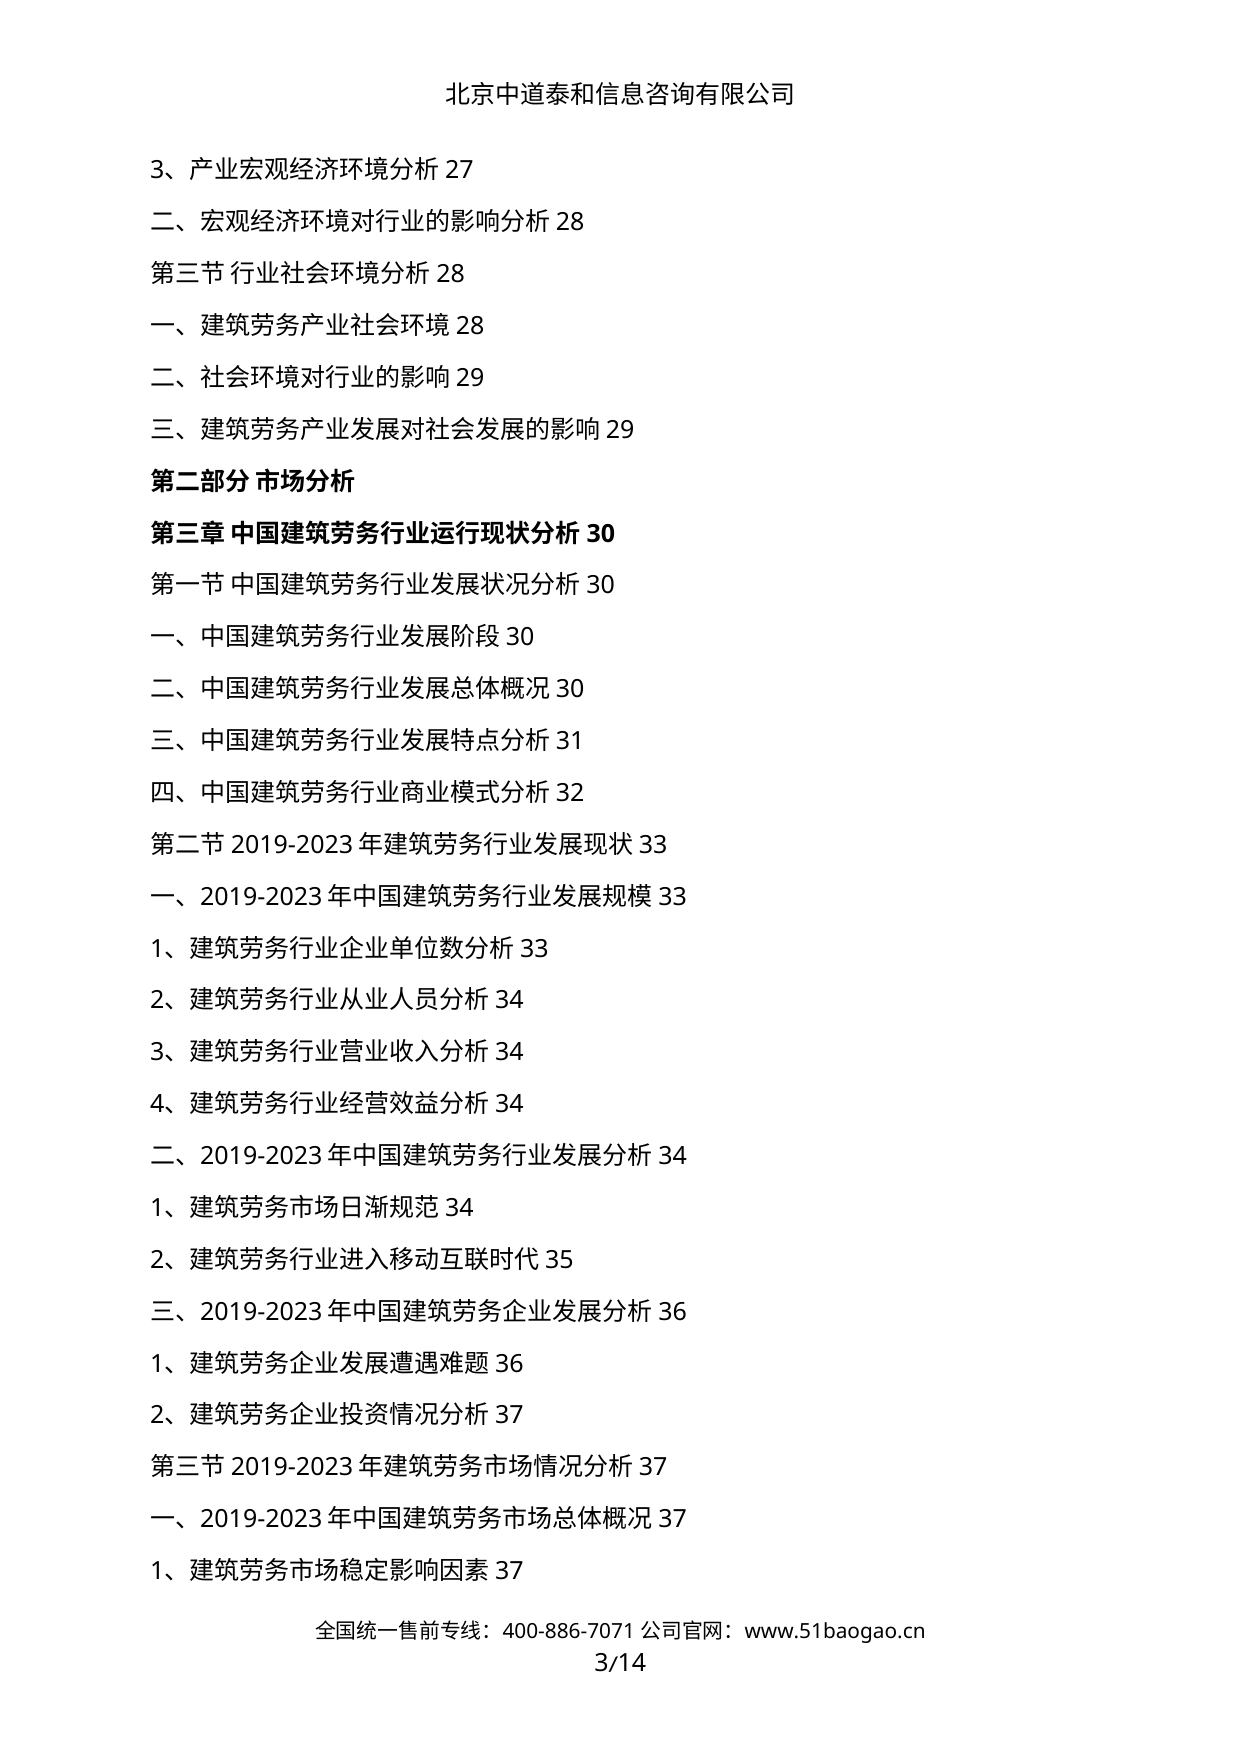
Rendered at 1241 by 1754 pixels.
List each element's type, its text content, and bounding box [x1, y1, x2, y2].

text 三、建筑劳务产业发展对社会发展的影响 29 [150, 409, 1090, 446]
text 第三节 行业社会环境分析 28 [150, 254, 1090, 290]
text 1、建筑劳务企业发展遭遇难题 36 [150, 1343, 1090, 1379]
text 二、宏观经济环境对行业的影响分析 28 [150, 202, 1090, 238]
text 一、建筑劳务产业社会环境 28 [150, 306, 1090, 342]
text 第三章 中国建筑劳务行业运行现状分析 30 [150, 513, 1090, 549]
text 一、中国建筑劳务行业发展阶段 30 [150, 617, 1090, 653]
text 三、中国建筑劳务行业发展特点分析 31 [150, 721, 1090, 757]
text 第三节 2019-2023年建筑劳务市场情况分析 37 [150, 1447, 1090, 1483]
text 4、建筑劳务行业经营效益分析 34 [150, 1084, 1090, 1120]
text 2、建筑劳务行业从业人员分析 34 [150, 980, 1090, 1016]
text 3、建筑劳务行业营业收入分析 34 [150, 1032, 1090, 1068]
text 2、建筑劳务企业投资情况分析 37 [150, 1395, 1090, 1431]
text 2、建筑劳务行业进入移动互联时代 35 [150, 1239, 1090, 1276]
text 一、2019-2023年中国建筑劳务行业发展规模 33 [150, 876, 1090, 912]
text 一、2019-2023年中国建筑劳务市场总体概况 37 [150, 1499, 1090, 1535]
text 1、建筑劳务行业企业单位数分析 33 [150, 928, 1090, 964]
text 第二节 2019-2023年建筑劳务行业发展现状 33 [150, 824, 1090, 861]
text 四、中国建筑劳务行业商业模式分析 32 [150, 772, 1090, 809]
text 第二部分 市场分析 [150, 461, 1090, 497]
text 第一节 中国建筑劳务行业发展状况分析 30 [150, 565, 1090, 601]
text 1、建筑劳务市场稳定影响因素 37 [150, 1551, 1090, 1587]
text 三、2019-2023年中国建筑劳务企业发展分析 36 [150, 1291, 1090, 1327]
text 二、2019-2023年中国建筑劳务行业发展分析 34 [150, 1136, 1090, 1172]
text 二、中国建筑劳务行业发展总体概况 30 [150, 669, 1090, 705]
text 1、建筑劳务市场日渐规范 34 [150, 1187, 1090, 1224]
text 3、产业宏观经济环境分析 27 [150, 150, 1090, 186]
text 二、社会环境对行业的影响 29 [150, 357, 1090, 394]
